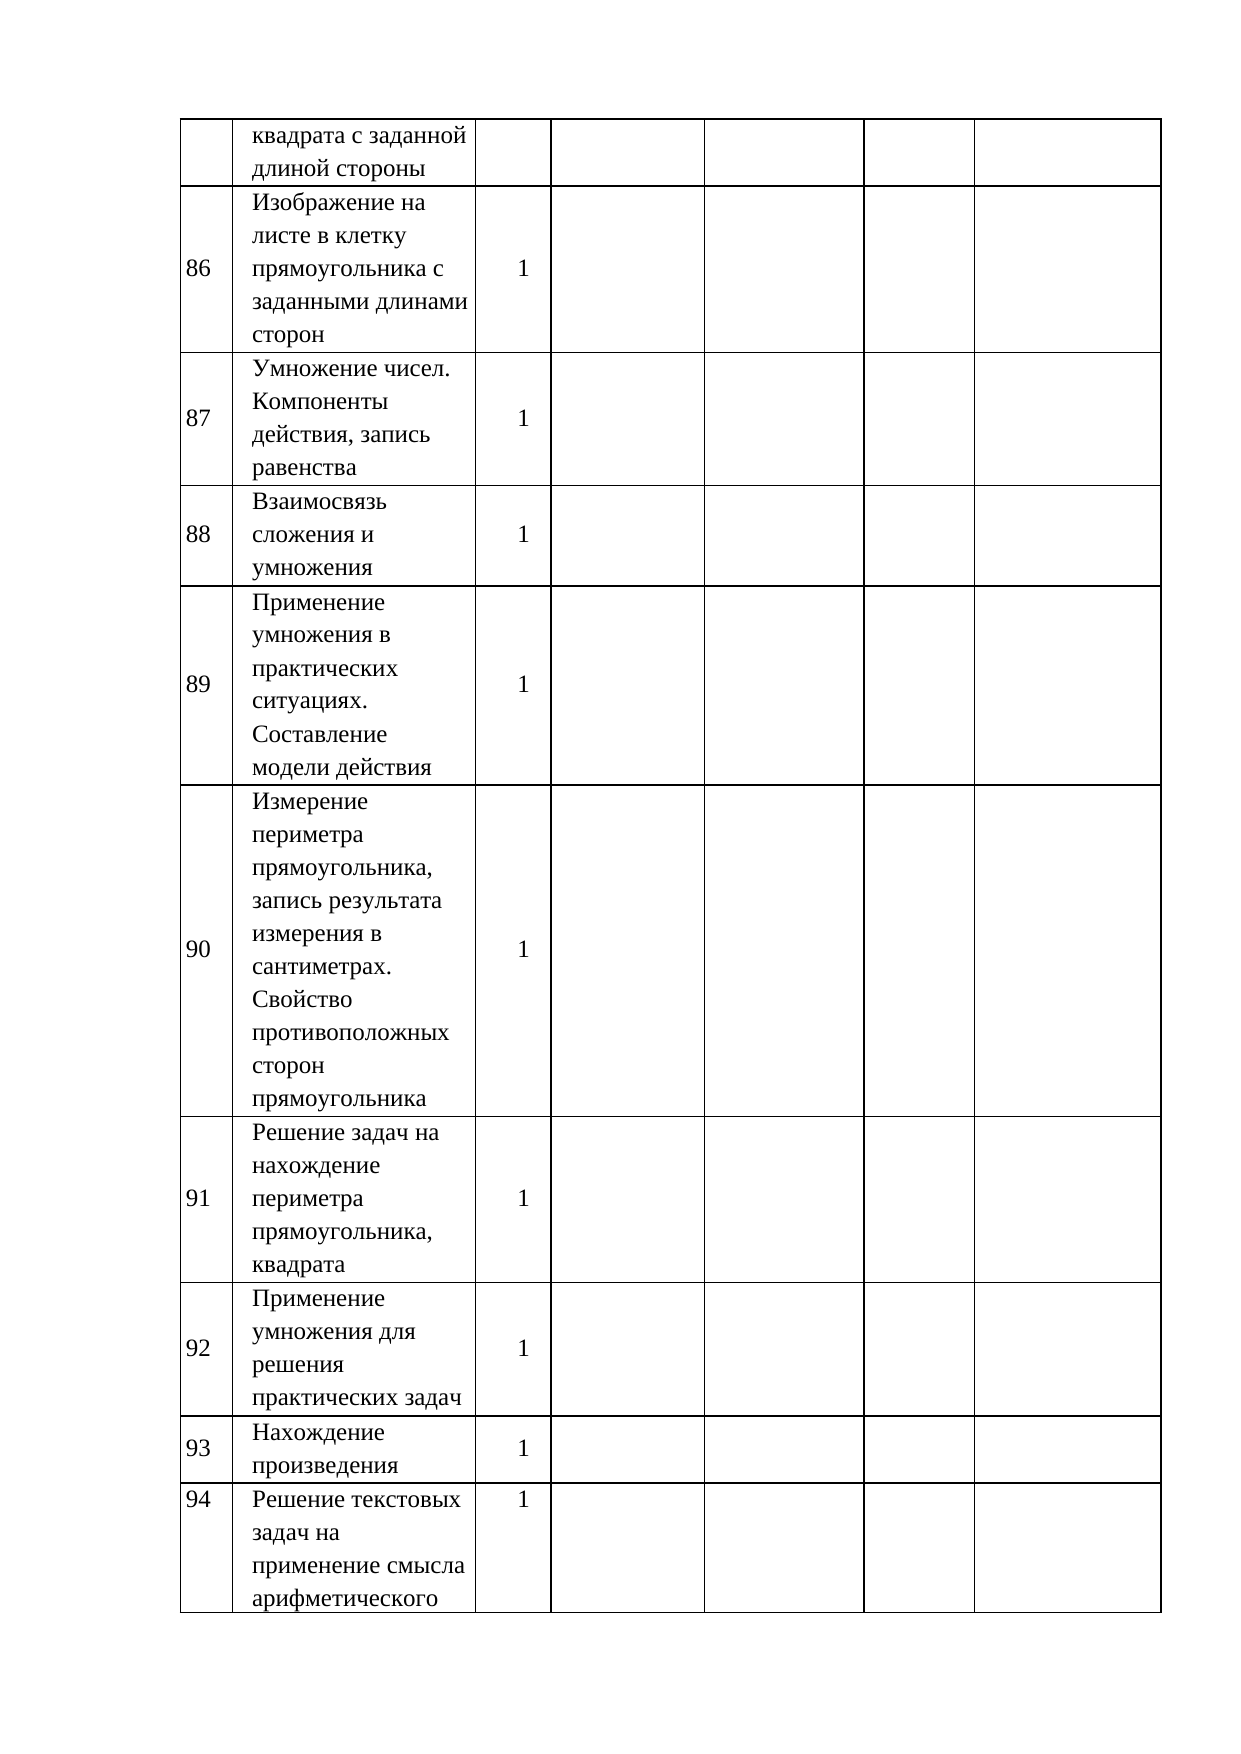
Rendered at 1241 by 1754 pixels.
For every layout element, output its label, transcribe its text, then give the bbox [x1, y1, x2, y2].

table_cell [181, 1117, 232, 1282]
table_cell [865, 353, 974, 485]
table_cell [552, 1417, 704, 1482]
table_cell [865, 120, 974, 185]
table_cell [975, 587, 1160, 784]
table_cell Умножение чисел. Компоненты действия, запись равенства [233, 353, 475, 485]
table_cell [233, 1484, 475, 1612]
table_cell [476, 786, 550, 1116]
table_cell [865, 486, 974, 585]
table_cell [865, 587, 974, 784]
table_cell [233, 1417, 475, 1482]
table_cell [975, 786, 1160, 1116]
table_cell [975, 486, 1160, 585]
table_cell Изображение на листе в клетку прямоугольника с заданными длинами сторон [233, 187, 475, 352]
table_cell [552, 353, 704, 485]
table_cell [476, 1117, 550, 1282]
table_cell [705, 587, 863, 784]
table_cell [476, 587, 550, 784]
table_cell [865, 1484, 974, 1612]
table_cell 1 [476, 187, 550, 352]
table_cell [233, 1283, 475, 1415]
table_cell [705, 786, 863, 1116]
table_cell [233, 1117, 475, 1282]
table_cell [705, 486, 863, 585]
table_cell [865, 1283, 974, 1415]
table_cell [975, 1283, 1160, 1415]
table_cell 87 [181, 353, 232, 485]
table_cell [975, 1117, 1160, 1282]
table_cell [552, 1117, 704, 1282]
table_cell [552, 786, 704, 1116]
table_cell [975, 353, 1160, 485]
table_cell [705, 120, 863, 185]
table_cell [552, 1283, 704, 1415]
table_cell [552, 486, 704, 585]
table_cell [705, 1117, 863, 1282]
table_cell [552, 187, 704, 352]
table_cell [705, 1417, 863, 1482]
table_cell [705, 353, 863, 485]
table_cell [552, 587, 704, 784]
table_cell [865, 187, 974, 352]
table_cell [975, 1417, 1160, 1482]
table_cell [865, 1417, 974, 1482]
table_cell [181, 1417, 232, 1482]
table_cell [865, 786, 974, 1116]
table_cell 86 [181, 187, 232, 352]
table_cell [975, 187, 1160, 352]
table_cell Взаимосвязь сложения и умножения [233, 486, 475, 585]
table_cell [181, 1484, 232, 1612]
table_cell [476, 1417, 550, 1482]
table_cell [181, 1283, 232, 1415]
table_cell 1 [476, 486, 550, 585]
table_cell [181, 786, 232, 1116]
table_cell [975, 120, 1160, 185]
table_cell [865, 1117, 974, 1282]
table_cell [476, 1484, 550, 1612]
table_cell 1 [476, 120, 550, 185]
table_cell [552, 120, 704, 185]
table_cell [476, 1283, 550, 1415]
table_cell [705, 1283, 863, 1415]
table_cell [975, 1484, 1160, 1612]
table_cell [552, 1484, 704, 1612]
table_cell 88 [181, 486, 232, 585]
table_cell 89 [181, 587, 232, 784]
table_cell [705, 187, 863, 352]
table_cell 85 [181, 120, 232, 185]
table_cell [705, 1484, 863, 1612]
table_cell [233, 120, 475, 185]
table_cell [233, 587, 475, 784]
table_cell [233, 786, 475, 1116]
table_cell 1 [476, 353, 550, 485]
